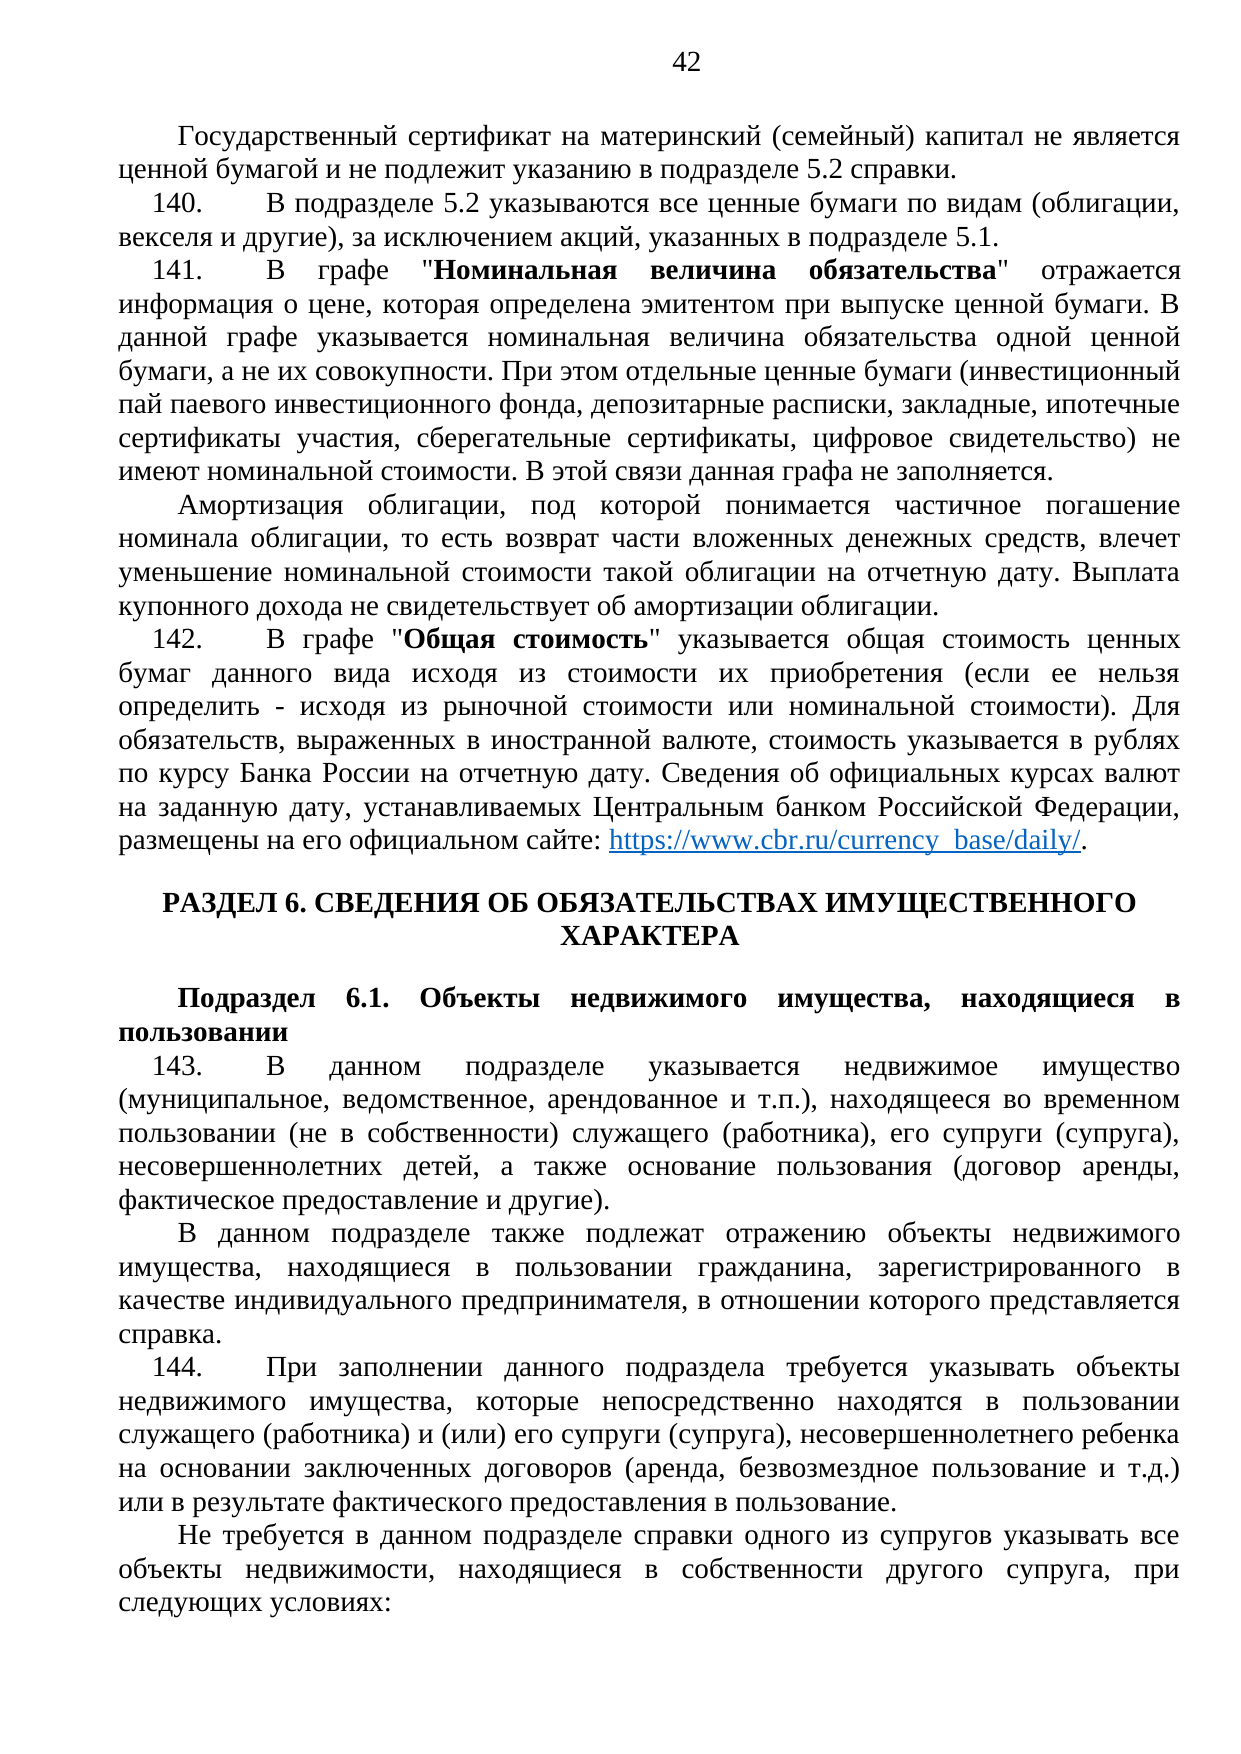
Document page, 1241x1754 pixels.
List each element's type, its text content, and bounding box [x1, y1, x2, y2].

list В графе "Общая стоимость" указывается общая стоимость ценных бумаг данного вида исходя из стоимости их приобретения (если ее нельзя определить - исходя из рыночной стоимости или номинальной стоимости). Для обязательств, выраженных в иностранной валюте, стоимость указывается в рублях по курсу Банка России на отчетную дату. Сведения об официальных курсах валют на заданную дату, устанавливаемых Центральным банком Российской Федерации, размещены на его официальном сайте: https://www.cbr.ru/currency_base/daily/. [118, 621, 1181, 856]
list В данном подразделе указывается недвижимое имущество (муниципальное, ведомственное, арендованное и т.п.), находящееся во временном пользовании (не в собственности) служащего (работника), его супруги (супруга), несовершеннолетних детей, а также основание пользования (договор аренды, фактическое предоставление и другие). [118, 1048, 1181, 1215]
list Амортизация облигации, под которой понимается частичное погашение номинала облигации, то есть возврат части вложенных денежных средств, влечет уменьшение номинальной стоимости такой облигации на отчетную дату. Выплата купонного дохода не свидетельствует об амортизации облигации. [118, 487, 1181, 621]
list При заполнении данного подраздела требуется указывать объекты недвижимого имущества, которые непосредственно находятся в пользовании служащего (работника) и (или) его супруги (супруга), несовершеннолетнего ребенка на основании заключенных договоров (аренда, безвозмездное пользование и т.д.) или в результате фактического предоставления в пользование. [118, 1349, 1181, 1517]
text РАЗДЕЛ 6. СВЕДЕНИЯ ОБ ОБЯЗАТЕЛЬСТВАХ ИМУЩЕСТВЕННОГО ХАРАКТЕРА [118, 885, 1181, 952]
list В графе "Номинальная величина обязательства" отражается информация о цене, которая определена эмитентом при выпуске ценной бумаги. В данной графе указывается номинальная величина обязательства одной ценной бумаги, а не их совокупности. При этом отдельные ценные бумаги (инвестиционный пай паевого инвестиционного фонда, депозитарные расписки, закладные, ипотечные сертификаты участия, сберегательные сертификаты, цифровое свидетельство) не имеют номинальной стоимости. В этой связи данная графа не заполняется. [118, 252, 1181, 487]
list В подразделе 5.2 указываются все ценные бумаги по видам (облигации, векселя и другие), за исключением акций, указанных в подразделе 5.1. [118, 185, 1181, 252]
text Подраздел 6.1. Объекты недвижимого имущества, находящиеся в пользовании [118, 981, 1181, 1048]
list В данном подразделе также подлежат отражению объекты недвижимого имущества, находящиеся в пользовании гражданина, зарегистрированного в качестве индивидуального предпринимателя, в отношении которого представляется справка. [118, 1215, 1181, 1349]
list Государственный сертификат на материнский (семейный) капитал не является ценной бумагой и не подлежит указанию в подразделе 5.2 справки. [118, 118, 1181, 185]
list Не требуется в данном подразделе справки одного из супругов указывать все объекты недвижимости, находящиеся в собственности другого супруга, при следующих условиях: [118, 1517, 1181, 1618]
